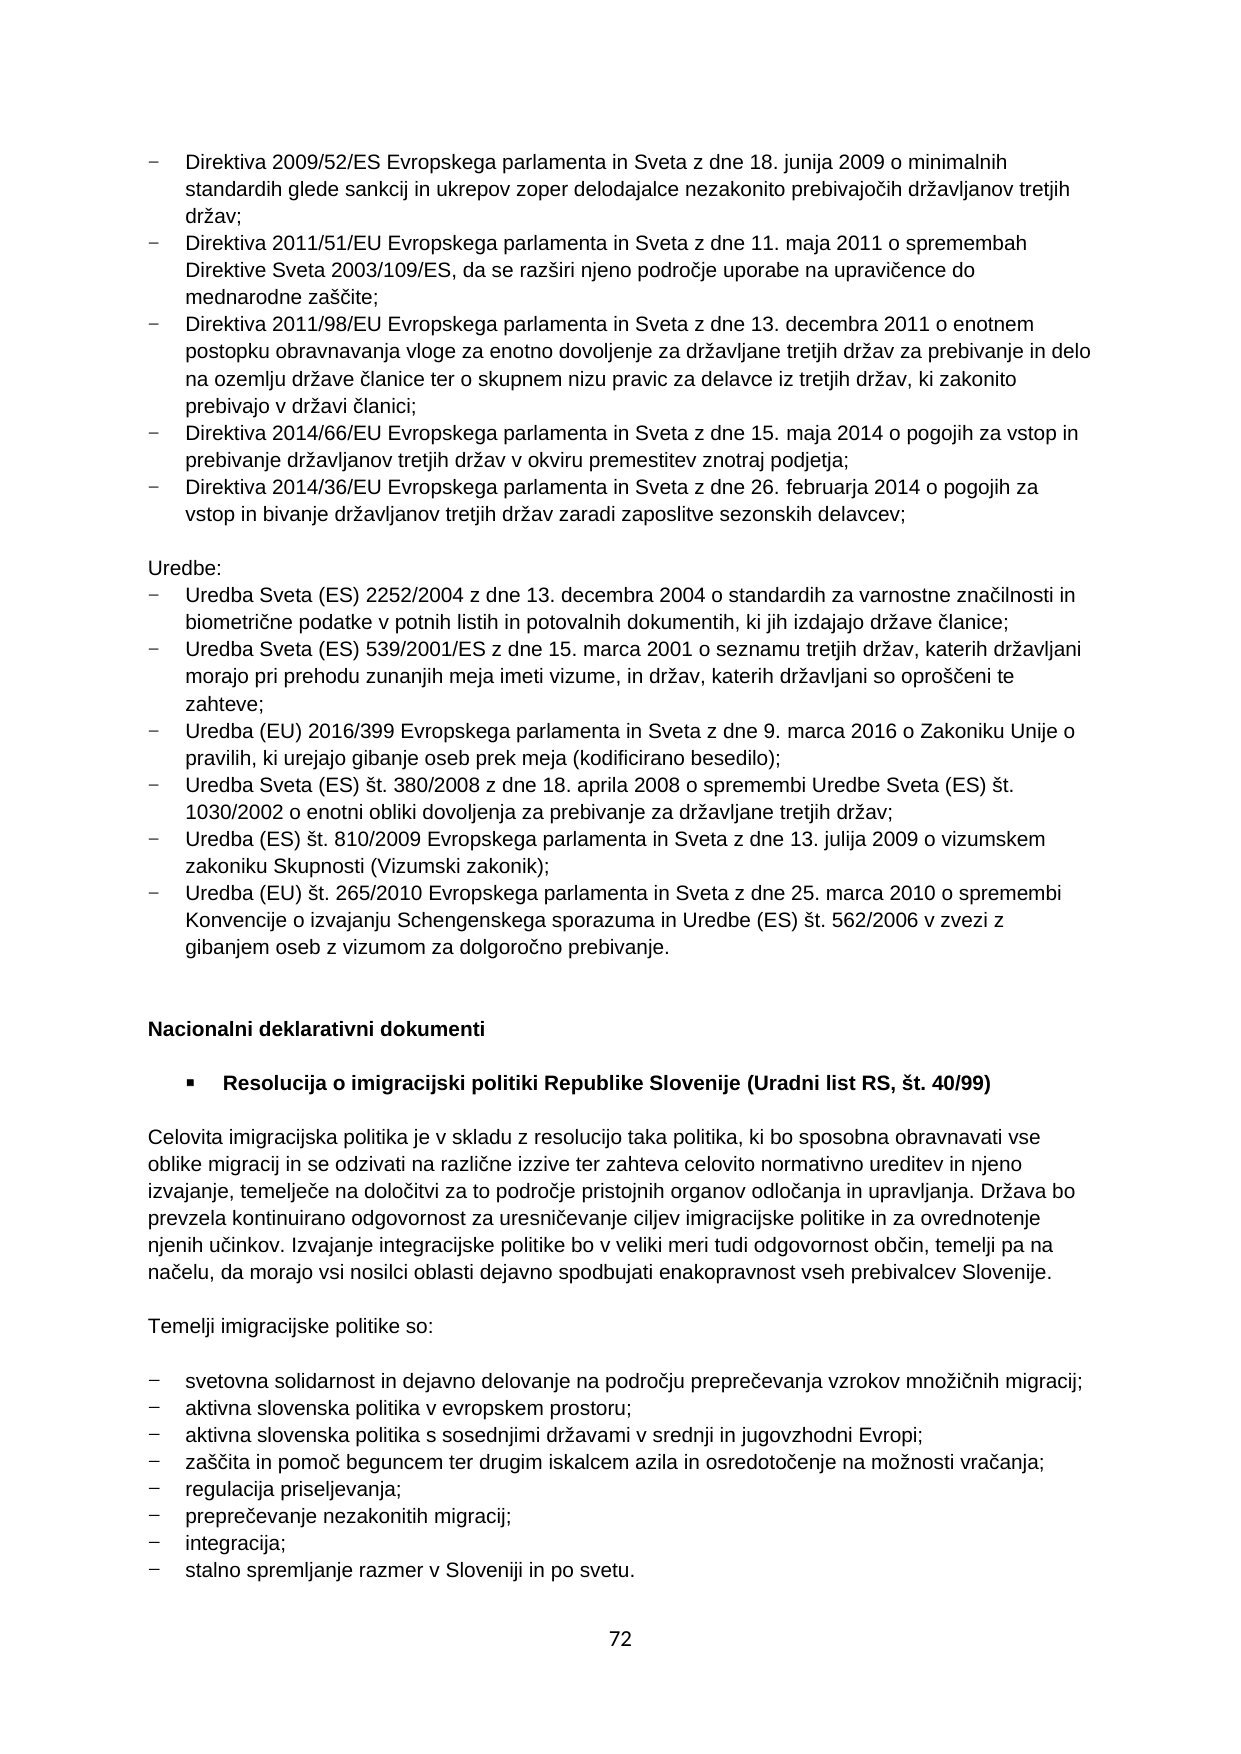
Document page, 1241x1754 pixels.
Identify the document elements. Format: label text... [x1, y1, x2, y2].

text Temelji imigracijske politike so: [148, 1312, 1093, 1339]
list aktivna slovenska politika v evropskem prostoru; [148, 1393, 1093, 1421]
list aktivna slovenska politika s sosednjimi državami v srednji in jugovzhodni Evropi; [148, 1421, 1093, 1448]
list Direktiva 2014/66/EU Evropskega parlamenta in Sveta z dne 15. maja 2014 o pogojih za vstop in prebivanje državljanov tretjih držav v okviru premestitev znotraj podjetja; [148, 418, 1093, 473]
list Direktiva 2011/98/EU Evropskega parlamenta in Sveta z dne 13. decembra 2011 o enotnem postopku obravnavanja vloge za enotno dovoljenje za državljane tretjih držav za prebivanje in delo na ozemlju države članice ter o skupnem nizu pravic za delavce iz tretjih držav, ki zakonito prebivajo v državi članici; [148, 310, 1093, 418]
text Uredbe: [148, 554, 1093, 581]
list Uredba Sveta (ES) 539/2001/ES z dne 15. marca 2001 o seznamu tretjih držav, katerih državljani morajo pri prehodu zunanjih meja imeti vizume, in držav, katerih državljani so oproščeni te zahteve; [148, 635, 1093, 716]
list Uredba (EU) št. 265/2010 Evropskega parlamenta in Sveta z dne 25. marca 2010 o spremembi Konvencije o izvajanju Schengenskega sporazuma in Uredbe (ES) št. 562/2006 v zvezi z gibanjem oseb z vizumom za dolgoročno prebivanje. [148, 879, 1093, 960]
text Celovita imigracijska politika je v skladu z resolucijo taka politika, ki bo sposobna obravnavati vse oblike migracij in se odzivati na različne izzive ter zahteva celovito normativno ureditev in njeno izvajanje, temelječe na določitvi za to področje pristojnih organov odločanja in upravljanja. Država bo prevzela kontinuirano odgovornost za uresničevanje ciljev imigracijske politike in za ovrednotenje njenih učinkov. Izvajanje integracijske politike bo v veliki meri tudi odgovornost občin, temelji pa na načelu, da morajo vsi nosilci oblasti dejavno spodbujati enakopravnost vseh prebivalcev Slovenije. [148, 1123, 1093, 1285]
list Uredba (EU) 2016/399 Evropskega parlamenta in Sveta z dne 9. marca 2016 o Zakoniku Unije o pravilih, ki urejajo gibanje oseb prek meja (kodificirano besedilo); [148, 716, 1093, 771]
text Nacionalni deklarativni dokumenti [148, 1014, 1093, 1041]
list Uredba Sveta (ES) 2252/2004 z dne 13. decembra 2004 o standardih za varnostne značilnosti in biometrične podatke v potnih listih in potovalnih dokumentih, ki jih izdajajo države članice; [148, 581, 1093, 635]
list integracija; [148, 1529, 1093, 1556]
list Resolucija o imigracijski politiki Republike Slovenije (Uradni list RS, št. 40/99) [185, 1068, 1093, 1096]
list Direktiva 2011/51/EU Evropskega parlamenta in Sveta z dne 11. maja 2011 o spremembah Direktive Sveta 2003/109/ES, da se razširi njeno področje uporabe na upravičence do mednarodne zaščite; [148, 229, 1093, 310]
list Direktiva 2009/52/ES Evropskega parlamenta in Sveta z dne 18. junija 2009 o minimalnih standardih glede sankcij in ukrepov zoper delodajalce nezakonito prebivajočih državljanov tretjih držav; [148, 148, 1093, 229]
list stalno spremljanje razmer v Sloveniji in po svetu. [148, 1556, 1093, 1583]
list Uredba Sveta (ES) št. 380/2008 z dne 18. aprila 2008 o spremembi Uredbe Sveta (ES) št. 1030/2002 o enotni obliki dovoljenja za prebivanje za državljane tretjih držav; [148, 771, 1093, 825]
list zaščita in pomoč beguncem ter drugim iskalcem azila in osredotočenje na možnosti vračanja; [148, 1448, 1093, 1475]
list Uredba (ES) št. 810/2009 Evropskega parlamenta in Sveta z dne 13. julija 2009 o vizumskem zakoniku Skupnosti (Vizumski zakonik); [148, 825, 1093, 879]
list svetovna solidarnost in dejavno delovanje na področju preprečevanja vzrokov množičnih migracij; [148, 1366, 1093, 1393]
list Direktiva 2014/36/EU Evropskega parlamenta in Sveta z dne 26. februarja 2014 o pogojih za vstop in bivanje državljanov tretjih držav zaradi zaposlitve sezonskih delavcev; [148, 473, 1093, 527]
list preprečevanje nezakonitih migracij; [148, 1502, 1093, 1529]
list regulacija priseljevanja; [148, 1475, 1093, 1502]
